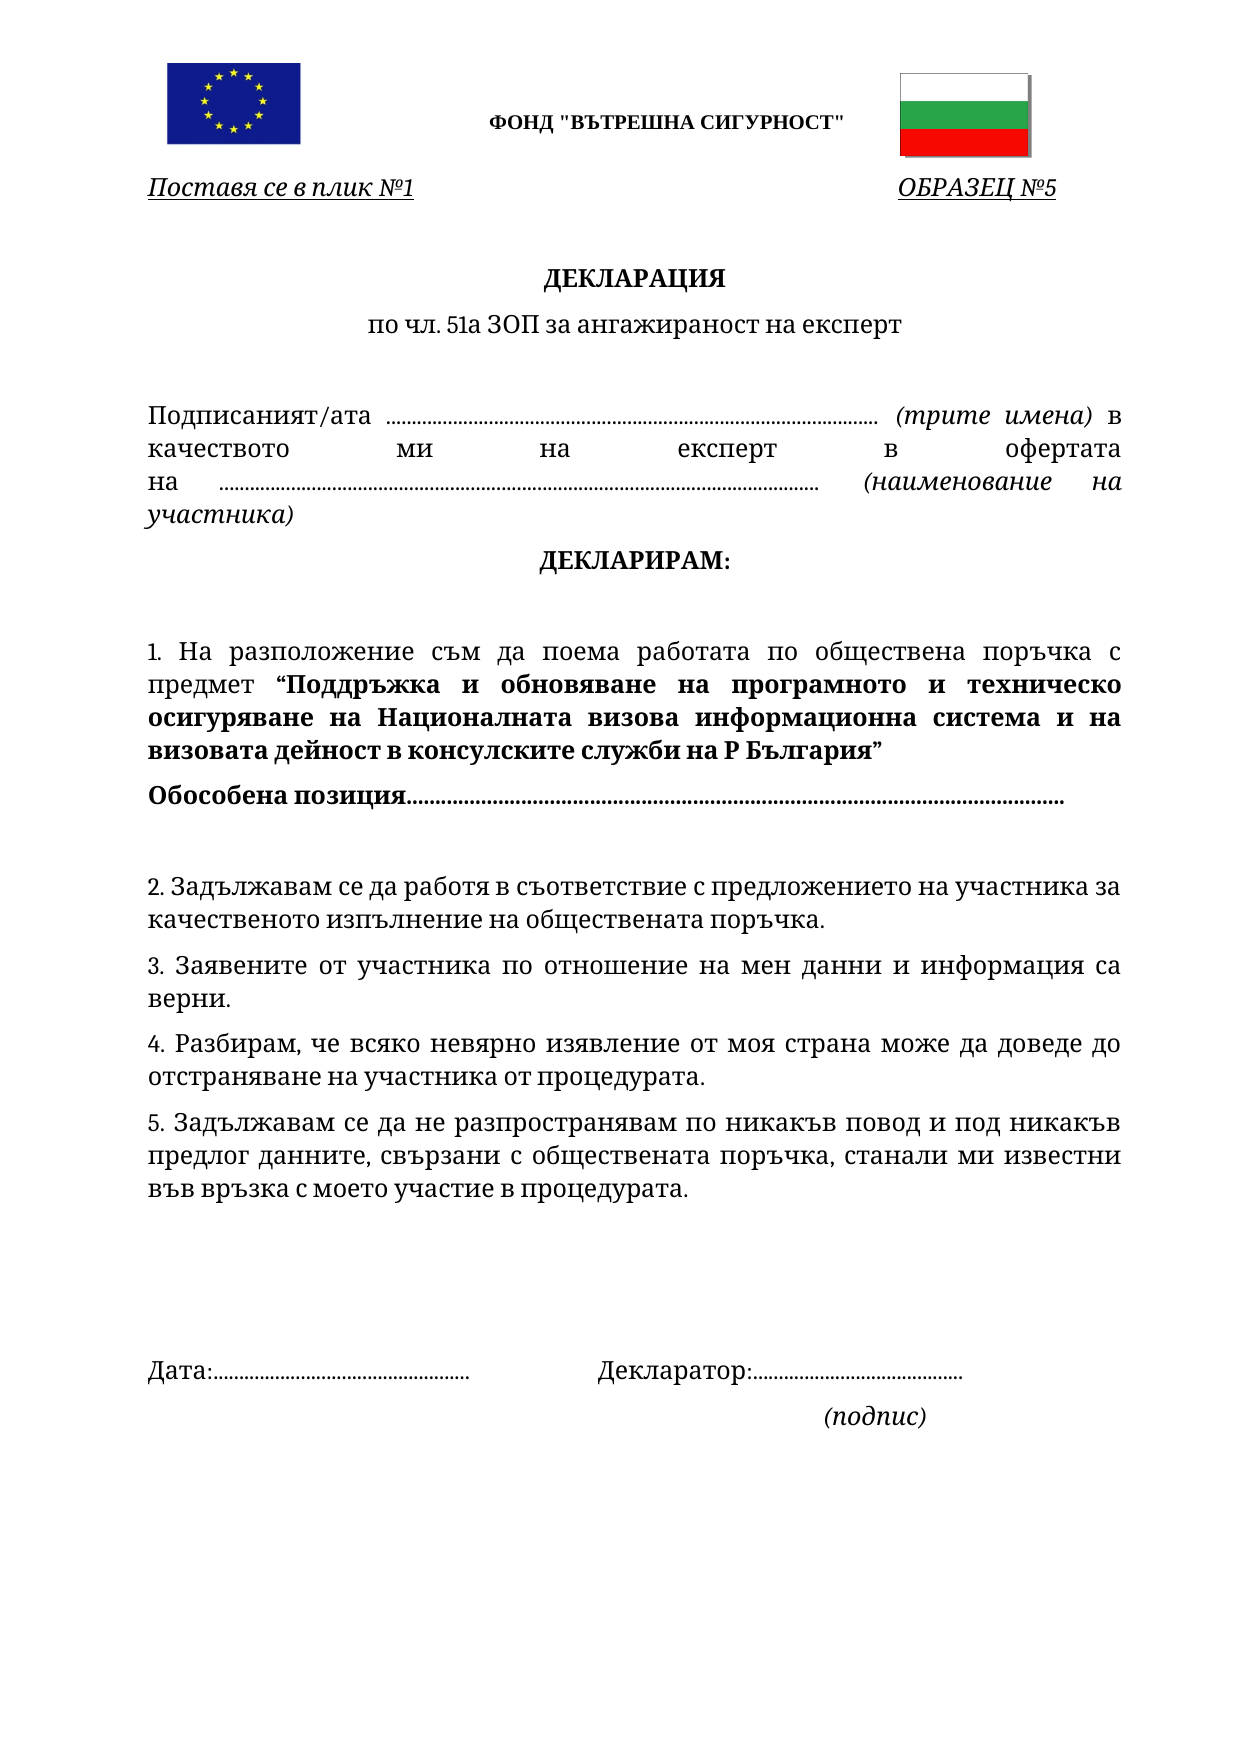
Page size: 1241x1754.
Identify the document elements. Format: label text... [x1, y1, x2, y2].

text 3. Заявените от участника по отношение на мен данни и информация са верни. [148, 952, 1122, 1013]
picture [164, 63, 303, 147]
text Поставя се в плик №1 ОБРАЗЕЦ №5 [148, 174, 1122, 203]
picture [900, 73, 1028, 156]
text Обособена позиция................................................................................................................... [148, 782, 1122, 811]
text 1. На разположение съм да поема работата по обществена поръчка с предмет “Поддръжка и обновяване на програмното и техническо осигуряване на Националната визова информационна система и на визовата дейност в консулските служби на Р България” [148, 638, 1122, 765]
text 2. Задължавам се да работя в съответствие с предложението на участника за качественото изпълнение на обществената поръчка. [148, 873, 1122, 935]
text Дата:.................................................. Декларатор:......................................... [148, 1357, 1122, 1386]
text 5. Задължавам се да не разпространявам по никакъв повод и под никакъв предлог данните, свързани с обществената поръчка, станали ми известни във връзка с моето участие в процедурата. [148, 1109, 1122, 1204]
text (подпис) [148, 1402, 1122, 1431]
text 4. Разбирам, че всяко невярно изявление от моя страна може да доведе до отстраняване на участника от процедурата. [148, 1030, 1122, 1092]
text Подписаният/ата ................................................................................................ (трите имена) в качеството ми на експерт в офертата на ..................................................................................................................... (наименование на участника) [148, 402, 1122, 530]
text ДЕКЛАРИРАМ: [148, 547, 1122, 575]
text ДЕКЛАРАЦИЯ [148, 265, 1122, 294]
text по чл. 51а ЗОП за ангажираност на експерт [148, 311, 1122, 340]
